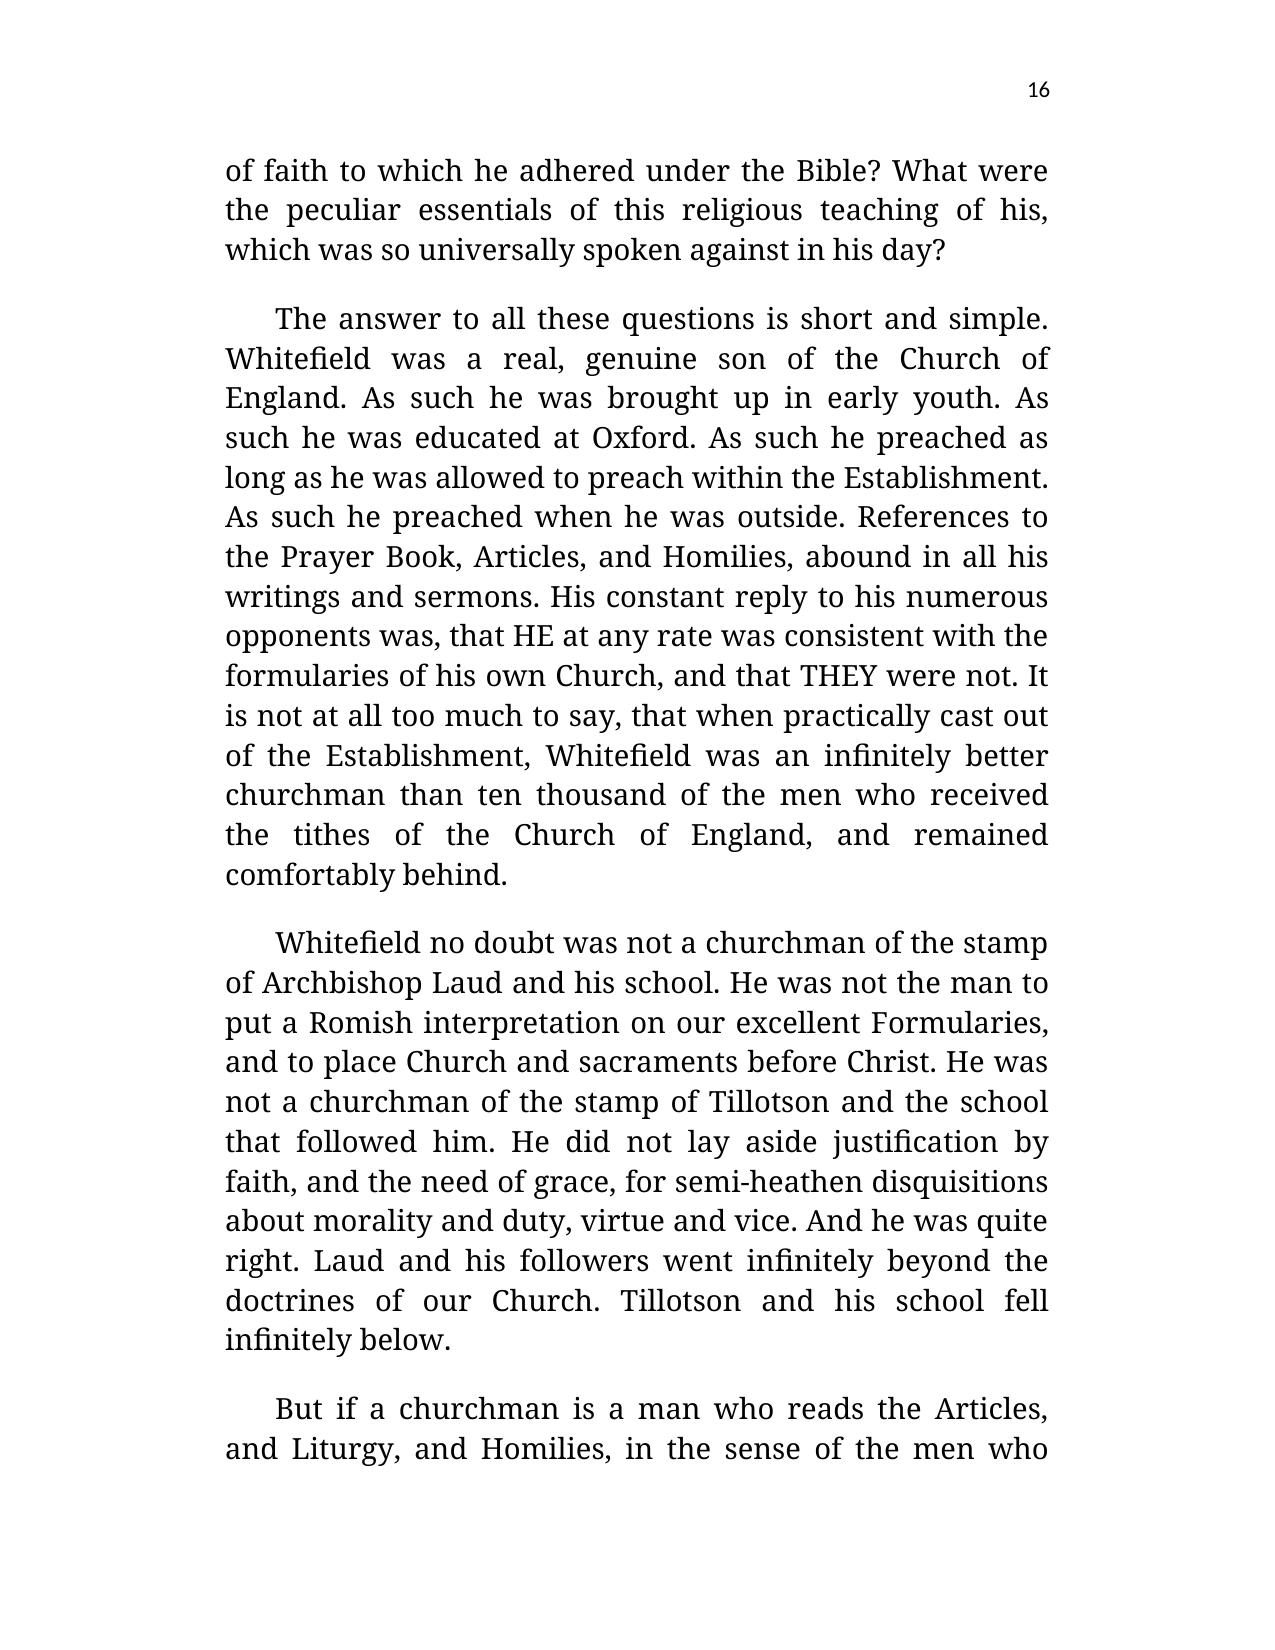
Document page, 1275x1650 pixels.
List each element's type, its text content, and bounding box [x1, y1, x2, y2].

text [225, 150, 1050, 269]
text Whitefield no doubt was not a churchman of the stamp of Archbishop Laud and his school. He was not the man to put a Romish interpretation on our excellent Formularies, and to place Church and sacraments before Christ. He was not a churchman of the stamp of Tillotson and the school that followed him. He did not lay aside justification by faith, and the need of grace, for semi-heathen disquisitions about morality and duty, virtue and vice. And he was quite right. Laud and his followers went infinitely beyond the doctrines of our Church. Tillotson and his school fell infinitely below. [225, 923, 1050, 1359]
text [225, 1388, 1050, 1468]
text The answer to all these questions is short and simple. Whitefield was a real, genuine son of the Church of England. As such he was brought up in early youth. As such he was educated at Oxford. As such he preached as long as he was allowed to preach within the Establishment. As such he preached when he was outside. References to the Prayer Book, Articles, and Homilies, abound in all his writings and sermons. His constant reply to his numerous opponents was, that HE at any rate was consistent with the formularies of his own Church, and that THEY were not. It is not at all too much to say, that when practically cast out of the Establishment, Whitefield was an infinitely better churchman than ten thousand of the men who received the tithes of the Church of England, and remained comfortably behind. [225, 298, 1050, 893]
